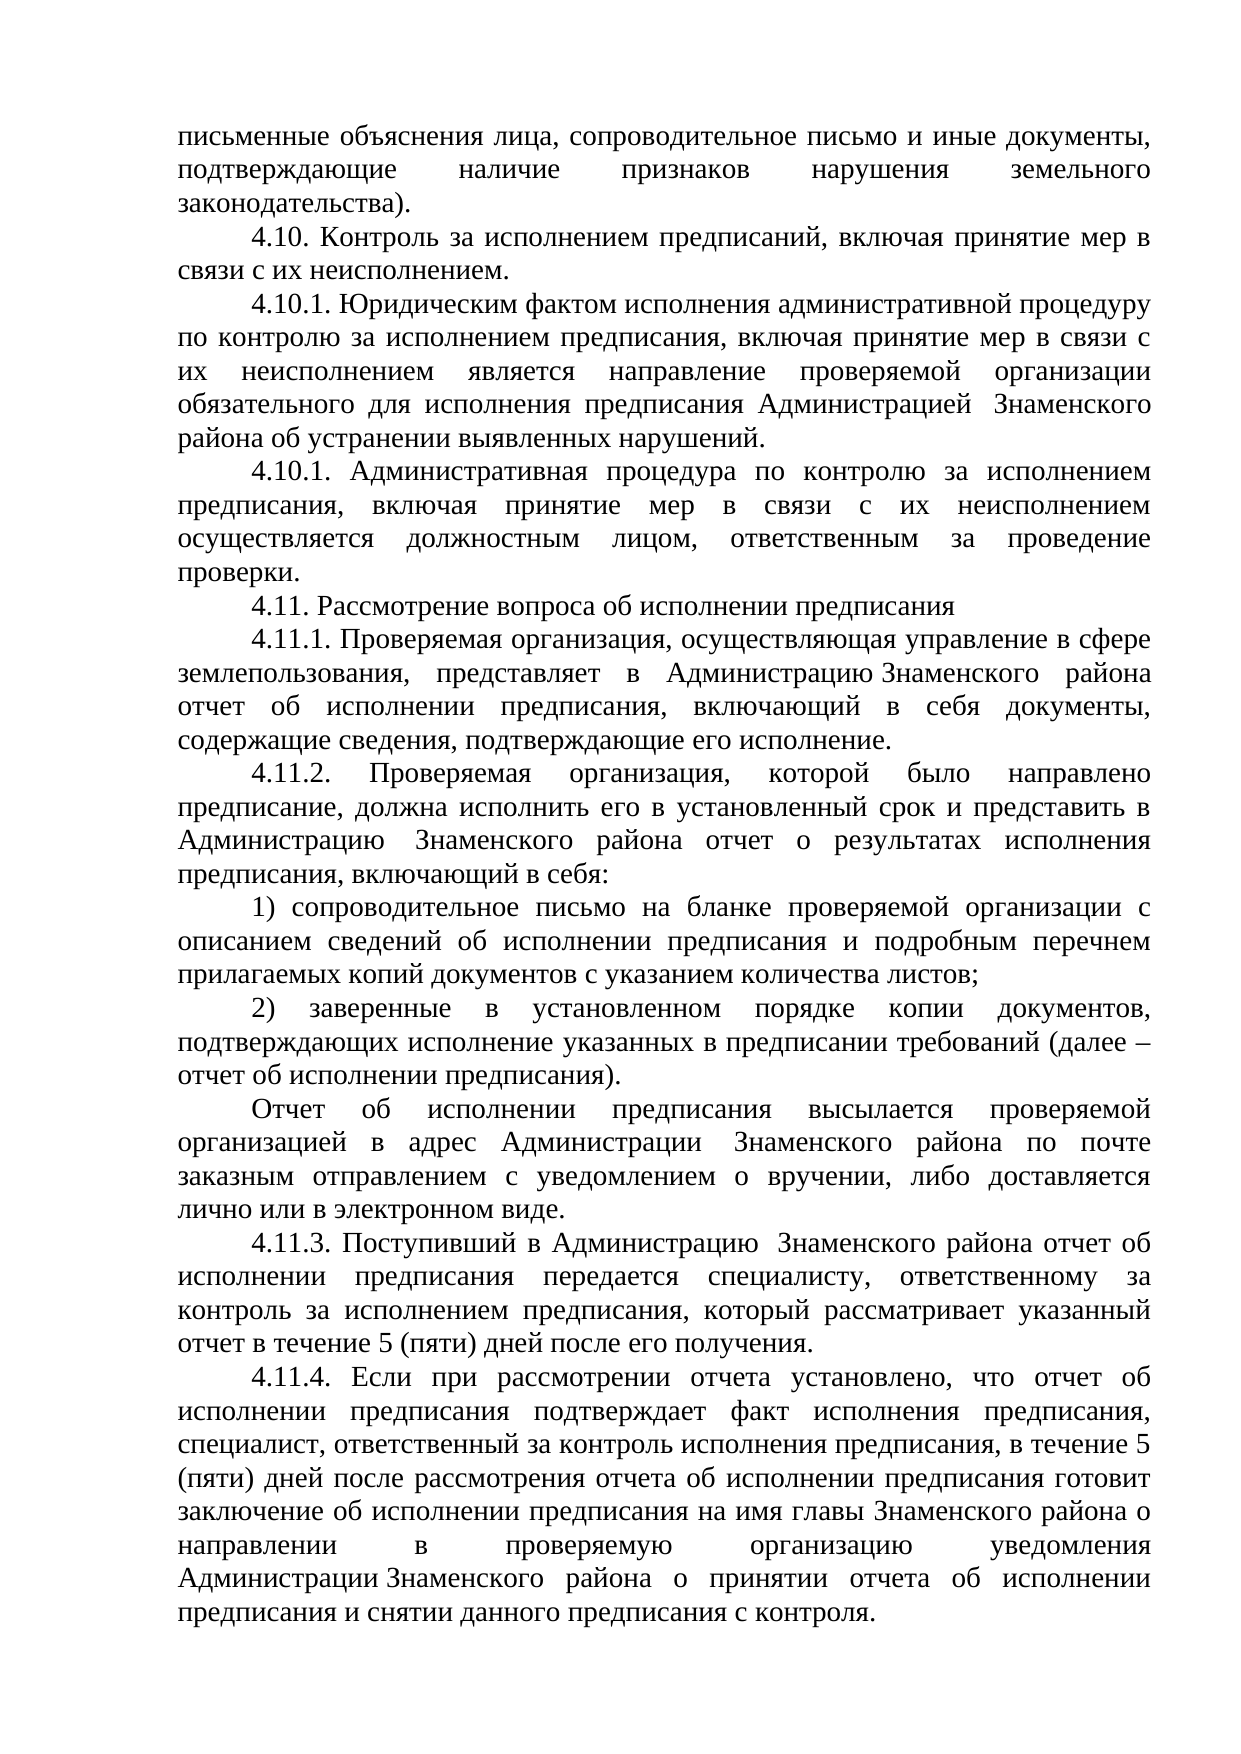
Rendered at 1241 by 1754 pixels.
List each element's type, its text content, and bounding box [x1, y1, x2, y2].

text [177, 118, 1152, 219]
text 4.10.1. Административная процедура по контролю за исполнением предписания, включая принятие мер в связи с их неисполнением осуществляется должностным лицом, ответственным за проведение проверки. [177, 453, 1152, 588]
text 4.11.4. Если при рассмотрении отчета установлено, что отчет об исполнении предписания подтверждает факт исполнения предписания, специалист, ответственный за контроль исполнения предписания, в течение 5 (пяти) дней после рассмотрения отчета об исполнении предписания готовит заключение об исполнении предписания на имя главы Знаменского района о направлении в проверяемую организацию уведомления Администрации Знаменского района о принятии отчета об исполнении предписания и снятии данного предписания с контроля. [177, 1359, 1152, 1627]
text 4.11.1. Проверяемая организация, осуществляющая управление в сфере землепользования, представляет в Администрацию Знаменского района отчет об исполнении предписания, включающий в себя документы, содержащие сведения, подтверждающие его исполнение. [177, 621, 1152, 755]
text 2) заверенные в установленном порядке копии документов, подтверждающих исполнение указанных в предписании требований (далее – отчет об исполнении предписания). [177, 990, 1152, 1091]
text 4.10. Контроль за исполнением предписаний, включая принятие мер в связи с их неисполнением. [177, 219, 1152, 286]
text Отчет об исполнении предписания высылается проверяемой организацией в адрес Администрации Знаменского района по почте заказным отправлением с уведомлением о вручении, либо доставляется лично или в электронном виде. [177, 1091, 1152, 1225]
text 4.10.1. Юридическим фактом исполнения административной процедуру по контролю за исполнением предписания, включая принятие мер в связи с их неисполнением является направление проверяемой организации обязательного для исполнения предписания Администрацией Знаменского района об устранении выявленных нарушений. [177, 286, 1152, 453]
text 4.11.3. Поступивший в Администрацию Знаменского района отчет об исполнении предписания передается специалисту, ответственному за контроль за исполнением предписания, который рассматривает указанный отчет в течение 5 (пяти) дней после его получения. [177, 1225, 1152, 1359]
text 4.11.2. Проверяемая организация, которой было направлено предписание, должна исполнить его в установленный срок и представить в Администрацию Знаменского района отчет о результатах исполнения предписания, включающий в себя: [177, 755, 1152, 889]
text 4.11. Рассмотрение вопроса об исполнении предписания [177, 588, 1152, 621]
text 1) сопроводительное письмо на бланке проверяемой организации с описанием сведений об исполнении предписания и подробным перечнем прилагаемых копий документов с указанием количества листов; [177, 889, 1152, 990]
